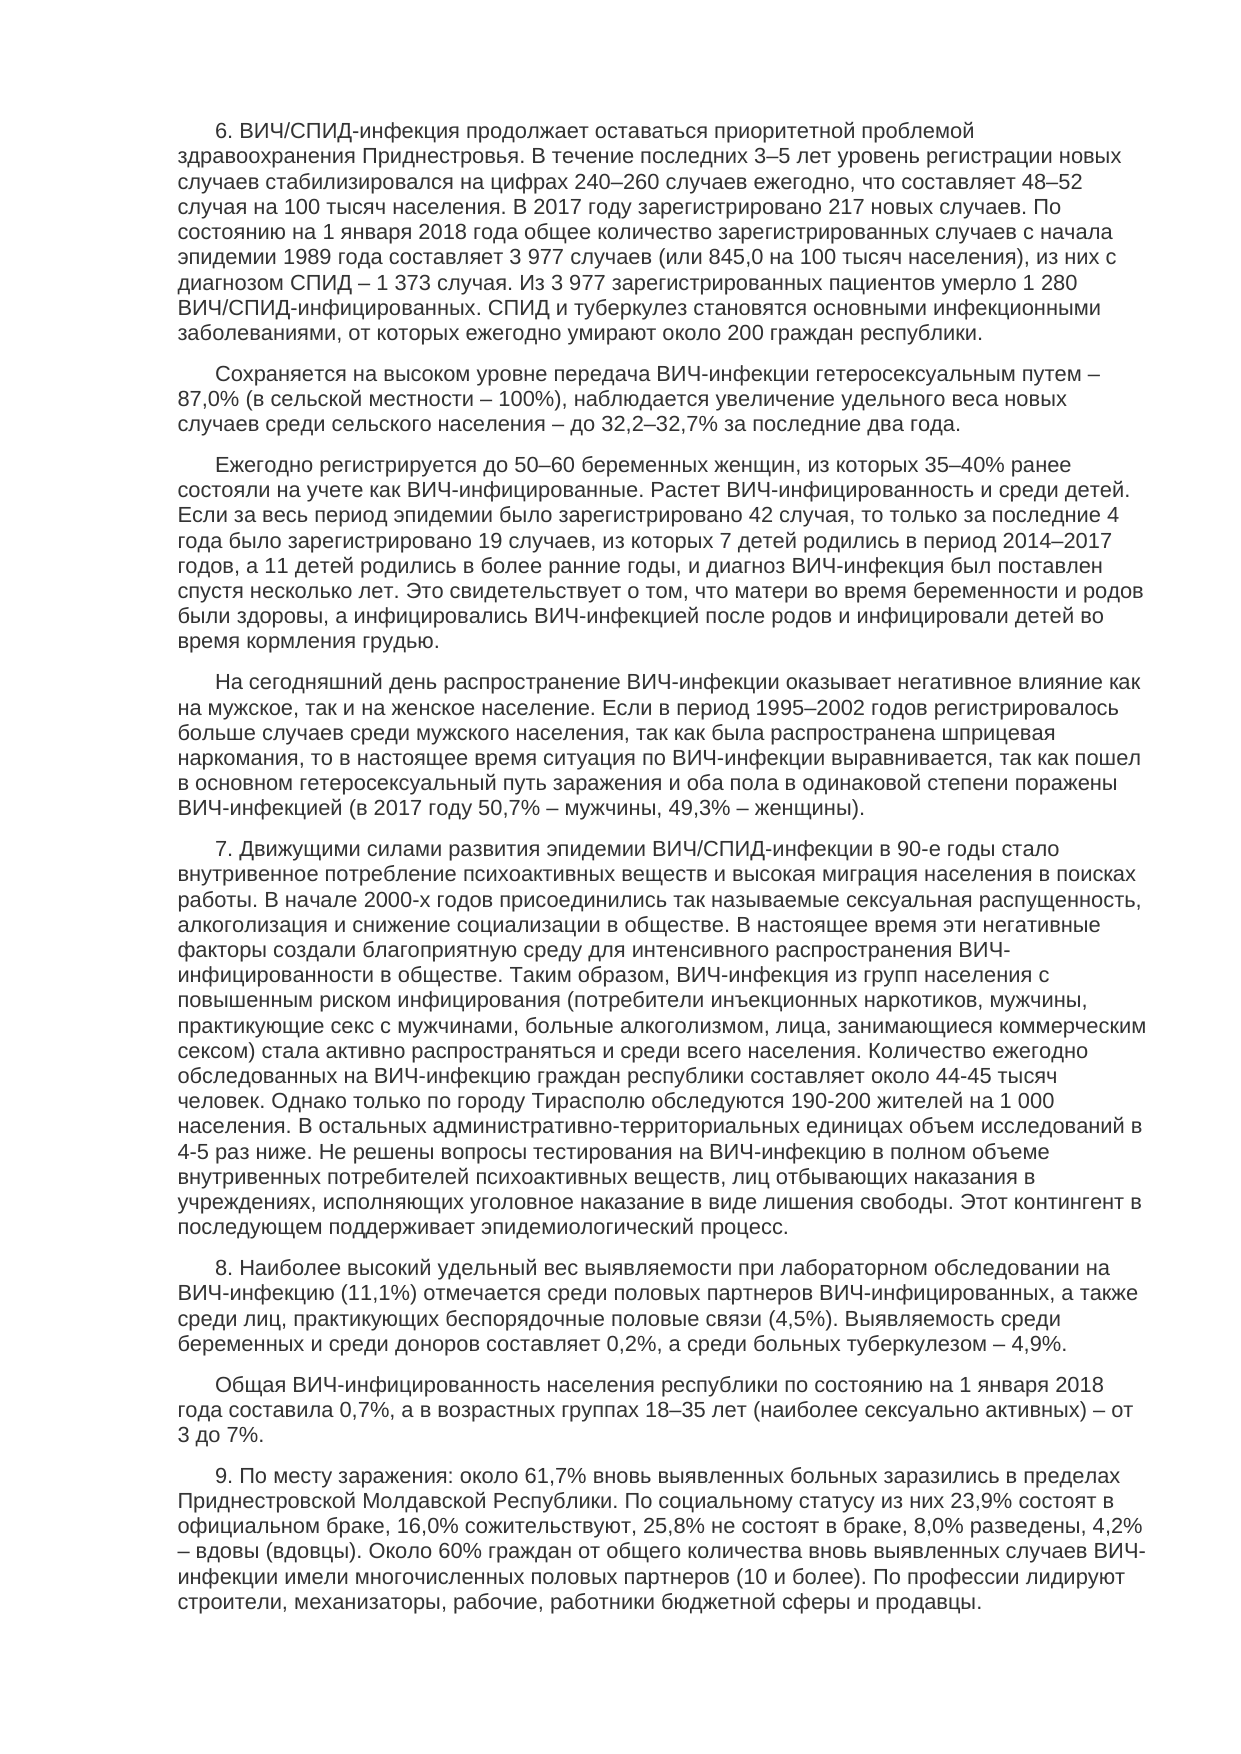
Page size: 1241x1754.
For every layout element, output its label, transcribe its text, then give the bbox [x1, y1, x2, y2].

text 7. Движущими силами развития эпидемии ВИЧ/СПИД-инфекции в 90-е годы стало внутривенное потребление психоактивных веществ и высокая миграция населения в поисках работы. В начале 2000-х годов присоединились так называемые сексуальная распущенность, алкоголизация и снижение социализации в обществе. В настоящее время эти негативные факторы создали благоприятную среду для интенсивного распространения ВИЧ-инфицированности в обществе. Таким образом, ВИЧ-инфекция из групп населения с повышенным риском инфицирования (потребители инъекционных наркотиков, мужчины, практикующие секс с мужчинами, больные алкоголизмом, лица, занимающиеся коммерческим сексом) стала активно распространяться и среди всего населения. Количество ежегодно обследованных на ВИЧ-инфекцию граждан республики составляет около 44-45 тысяч человек. Однако только по городу Тирасполю обследуются 190-200 жителей на 1 000 населения. В остальных административно-территориальных единицах объем исследований в 4-5 раз ниже. Не решены вопросы тестирования на ВИЧ-инфекцию в полном объеме внутривенных потребителей психоактивных веществ, лиц отбывающих наказания в учреждениях, исполняющих уголовное наказание в виде лишения свободы. Этот контингент в последующем поддерживает эпидемиологический процесс. [177, 836, 1152, 1239]
text На сегодняшний день распространение ВИЧ-инфекции оказывает негативное влияние как на мужское, так и на женское население. Если в период 1995–2002 годов регистрировалось больше случаев среди мужского населения, так как была распространена шприцевая наркомания, то в настоящее время ситуация по ВИЧ-инфекции выравнивается, так как пошел в основном гетеросексуальный путь заражения и оба пола в одинаковой степени поражены ВИЧ-инфекцией (в 2017 году 50,7% – мужчины, 49,3% – женщины). [177, 669, 1152, 820]
text Ежегодно регистрируется до 50–60 беременных женщин, из которых 35–40% ранее состояли на учете как ВИЧ-инфицированные. Растет ВИЧ-инфицированность и среди детей. Если за весь период эпидемии было зарегистрировано 42 случая, то только за последние 4 года было зарегистрировано 19 случаев, из которых 7 детей родились в период 2014–2017 годов, а 11 детей родились в более ранние годы, и диагноз ВИЧ-инфекция был поставлен спустя несколько лет. Это свидетельствует о том, что матери во время беременности и родов были здоровы, а инфицировались ВИЧ-инфекцией после родов и инфицировали детей во время кормления грудью. [177, 452, 1152, 653]
text 9. По месту заражения: около 61,7% вновь выявленных больных заразились в пределах Приднестровской Молдавской Республики. По социальному статусу из них 23,9% состоят в официальном браке, 16,0% сожительствуют, 25,8% не состоят в браке, 8,0% разведены, 4,2% – вдовы (вдовцы). Около 60% граждан от общего количества вновь выявленных случаев ВИЧ-инфекции имели многочисленных половых партнеров (10 и более). По профессии лидируют строители, механизаторы, рабочие, работники бюджетной сферы и продавцы. [177, 1463, 1152, 1614]
text Общая ВИЧ-инфицированность населения республики по состоянию на 1 января 2018 года составила 0,7%, а в возрастных группах 18–35 лет (наиболее сексуально активных) – от 3 до 7%. [177, 1371, 1152, 1447]
text Сохраняется на высоком уровне передача ВИЧ-инфекции гетеросексуальным путем – 87,0% (в сельской местности – 100%), наблюдается увеличение удельного веса новых случаев среди сельского населения – до 32,2–32,7% за последние два года. [177, 361, 1152, 436]
text 6. ВИЧ/СПИД-инфекция продолжает оставаться приоритетной проблемой здравоохранения Приднестровья. В течение последних 3–5 лет уровень регистрации новых случаев стабилизировался на цифрах 240–260 случаев ежегодно, что составляет 48–52 случая на 100 тысяч населения. В 2017 году зарегистрировано 217 новых случаев. По состоянию на 1 января 2018 года общее количество зарегистрированных случаев с начала эпидемии 1989 года составляет 3 977 случаев (или 845,0 на 100 тысяч населения), из них с диагнозом СПИД – 1 373 случая. Из 3 977 зарегистрированных пациентов умерло 1 280 ВИЧ/СПИД-инфицированных. СПИД и туберкулез становятся основными инфекционными заболеваниями, от которых ежегодно умирают около 200 граждан республики. [177, 118, 1152, 345]
text 8. Наиболее высокий удельный вес выявляемости при лабораторном обследовании на ВИЧ-инфекцию (11,1%) отмечается среди половых партнеров ВИЧ-инфицированных, а также среди лиц, практикующих беспорядочные половые связи (4,5%). Выявляемость среди беременных и среди доноров составляет 0,2%, а среди больных туберкулезом – 4,9%. [177, 1255, 1152, 1356]
